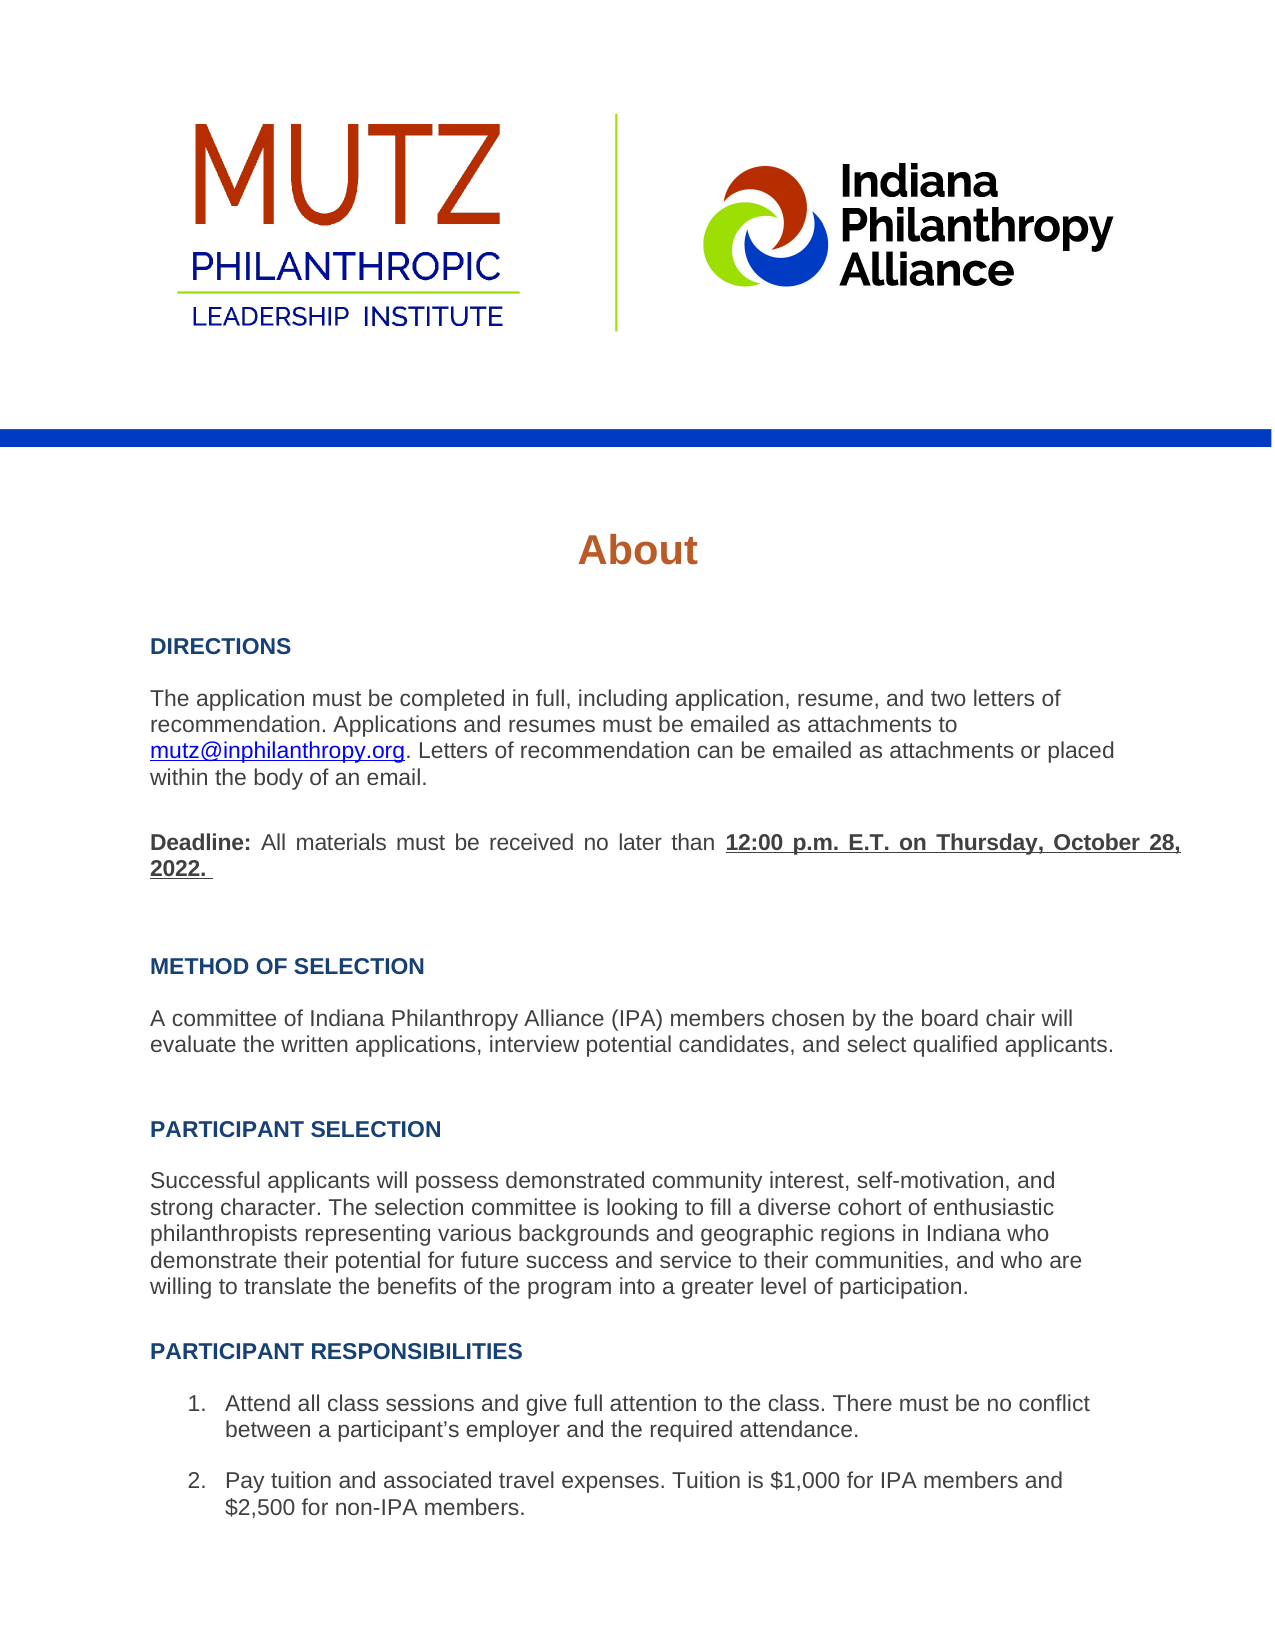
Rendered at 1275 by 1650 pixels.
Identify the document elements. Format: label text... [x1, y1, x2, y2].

picture [0, 0, 1271, 447]
text Participant Selection [150, 1116, 1125, 1142]
text A committee of Indiana Philanthropy Alliance (IPA) members chosen by the board chair will evaluate the written applications, interview potential candidates, and select qualified applicants. [150, 1004, 1125, 1057]
text DIRECTIONS [150, 633, 1125, 660]
list Attend all class sessions and give full attention to the class. There must be no conflict between a participant’s employer and the required attendance. [187, 1389, 1125, 1442]
list Pay tuition and associated travel expenses. Tuition is $1,000 for IPA members and $2,500 for non-IPA members. [187, 1467, 1125, 1520]
text Deadline: All materials must be received no later than 12:00 p.m. E.T. on Thursday, October 28, 2022. [150, 829, 1181, 882]
text Participant Responsibilities [150, 1338, 1125, 1364]
text The application must be completed in full, including application, resume, and two letters of recommendation. Applications and resumes must be emailed as attachments to mutz@inphilanthropy.org. Letters of recommendation can be emailed as attachments or placed within the body of an email. [150, 685, 1125, 790]
text About [150, 525, 1125, 573]
text Successful applicants will possess demonstrated community interest, self-motivation, and strong character. The selection committee is looking to fill a diverse cohort of enthusiastic philanthropists representing various backgrounds and geographic regions in Indiana who demonstrate their potential for future success and service to their communities, and who are willing to translate the benefits of the program into a greater level of participation. [150, 1167, 1125, 1299]
text Method of Selection [150, 953, 1125, 979]
